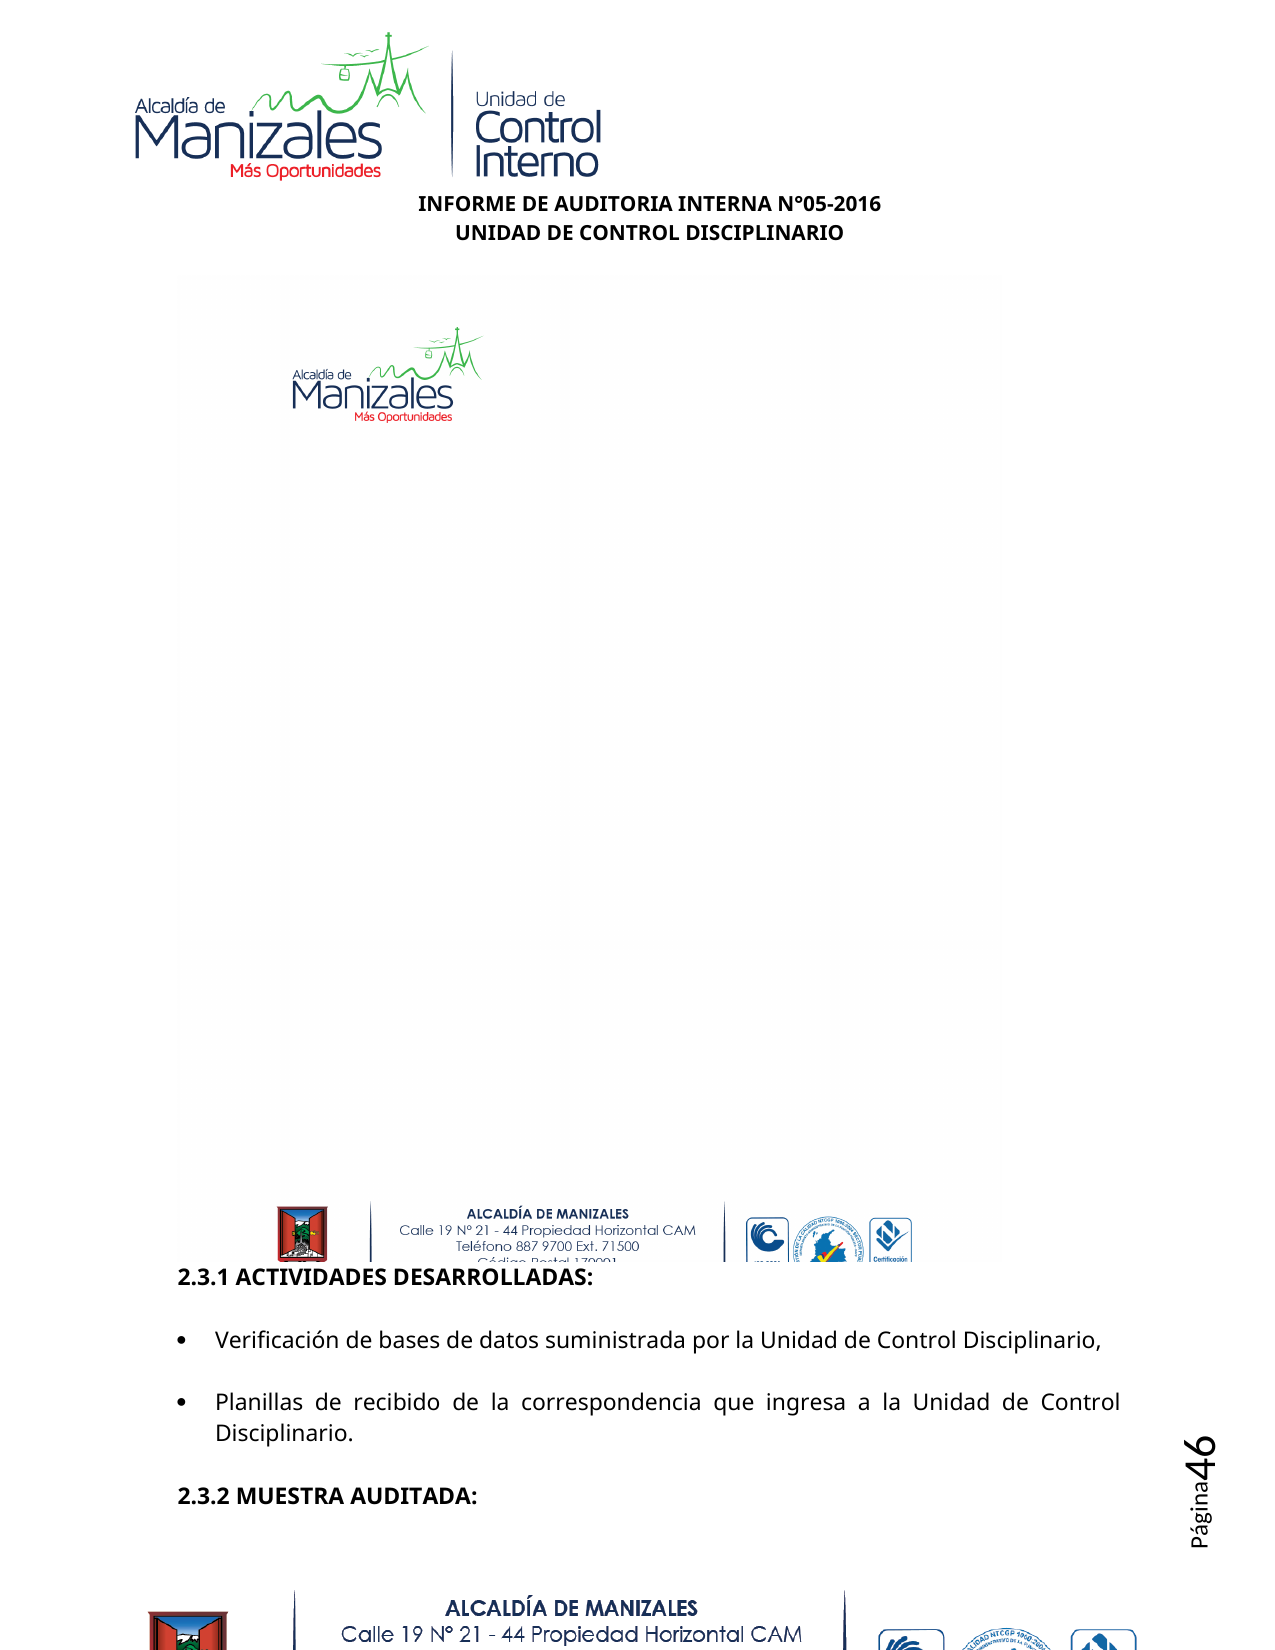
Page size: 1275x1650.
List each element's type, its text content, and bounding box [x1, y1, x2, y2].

text 2.3.2 MUESTRA AUDITADA: [177, 1480, 1122, 1511]
list Planillas de recibido de la correspondencia que ingresa a la Unidad de Control Disciplinario. [177, 1386, 1122, 1448]
list Verificación de bases de datos suministrada por la Unidad de Control Disciplinario, [177, 1323, 1122, 1355]
picture [0, 0, 1227, 1293]
picture [0, 1579, 1275, 1650]
text 2.3.1 ACTIVIDADES DESARROLLADAS: [177, 1261, 1122, 1292]
